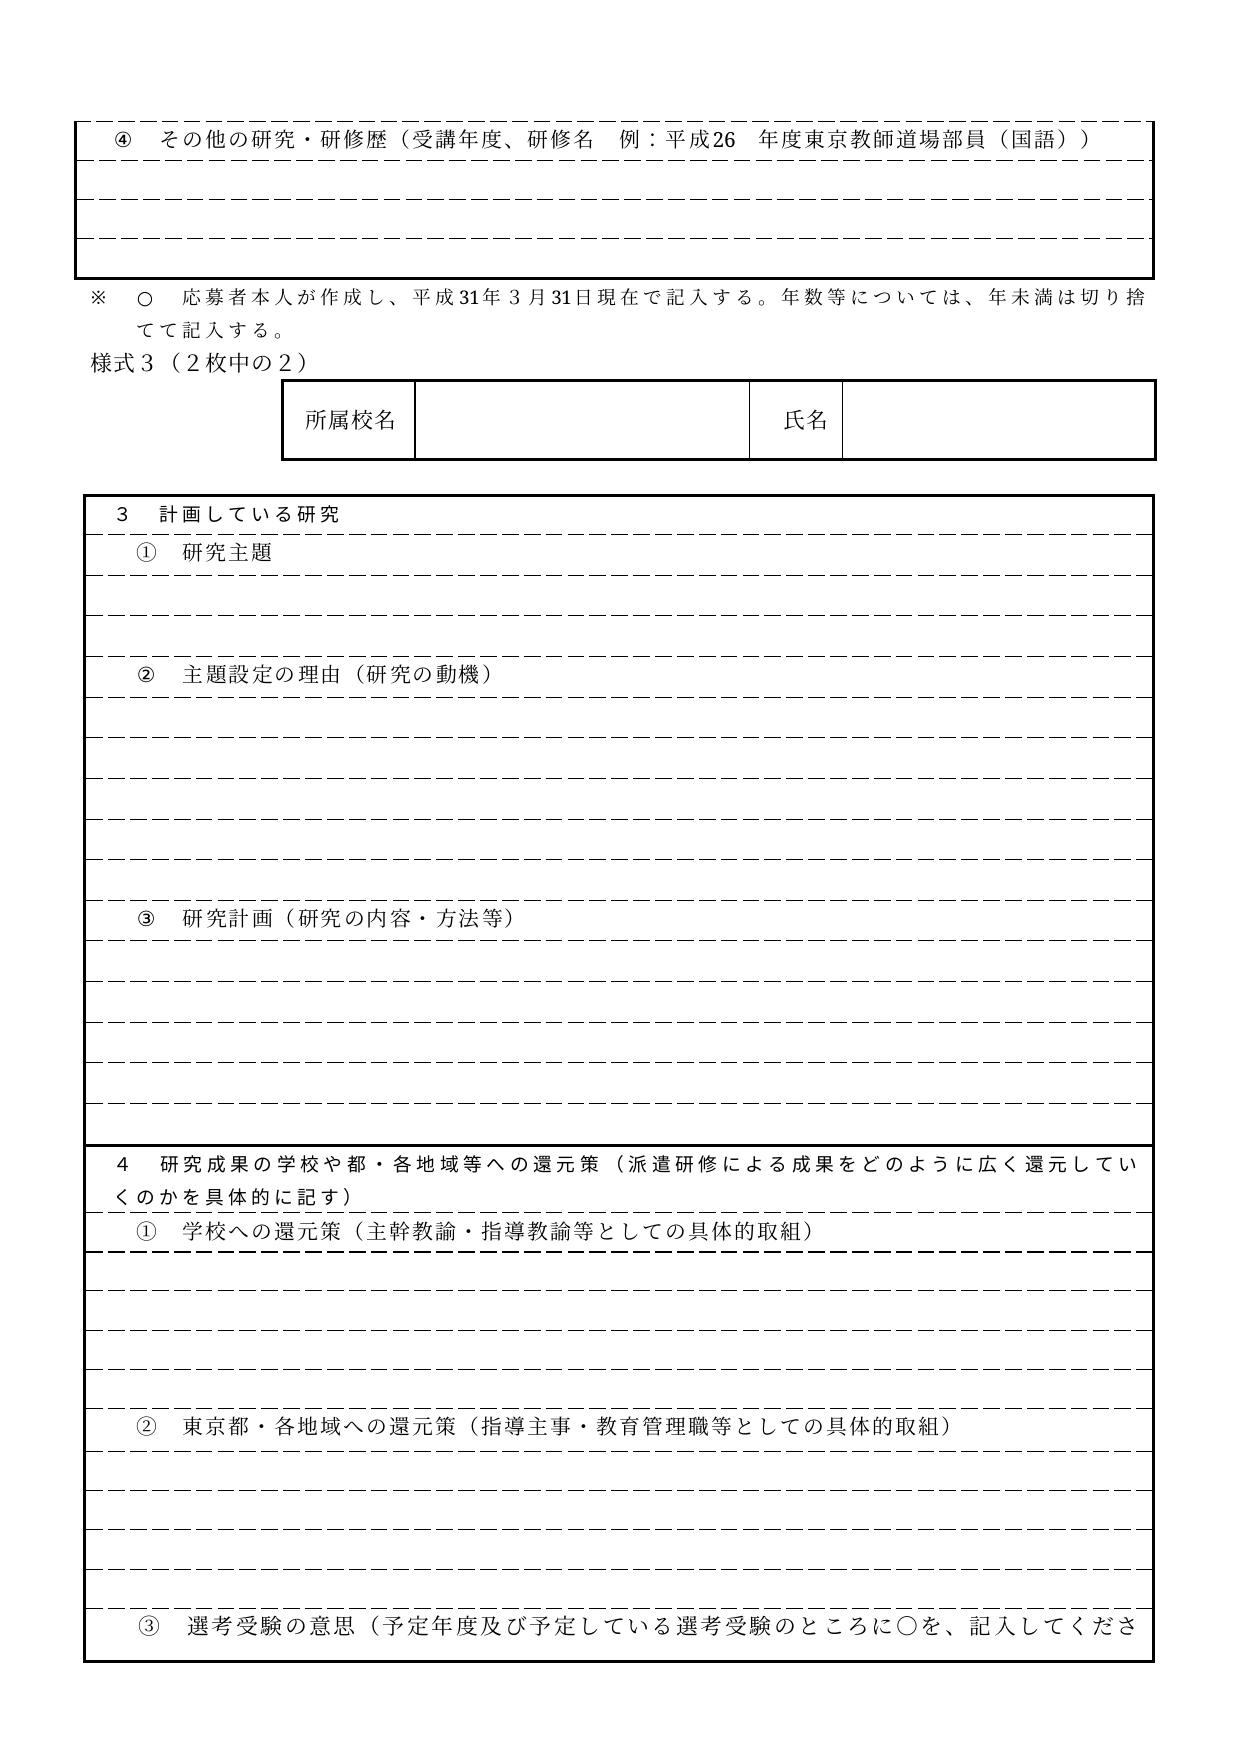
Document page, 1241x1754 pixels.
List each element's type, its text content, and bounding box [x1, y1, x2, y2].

table_cell [86, 1062, 1152, 1103]
table_cell ① 研究主題 [86, 534, 1152, 575]
table_cell [86, 615, 1152, 656]
table_cell ④ その他の研究・研修歴（受講年度、研修名 例：平成26年度東京教師道場部員（国語）） [77, 121, 1152, 160]
table_cell [86, 981, 1152, 1022]
table_cell [86, 1529, 1152, 1568]
table_cell [86, 940, 1152, 981]
table_cell [77, 160, 1152, 199]
table_cell ② 東京都・各地域への還元策（指導主事・教育管理職等としての具体的取組） [86, 1408, 1152, 1451]
table_cell [86, 1022, 1152, 1062]
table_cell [86, 1608, 1152, 1660]
table_header [416, 382, 749, 458]
table_cell [86, 859, 1152, 900]
table_cell [86, 1451, 1152, 1490]
table_cell ② 主題設定の理由（研究の動機） [86, 656, 1152, 697]
table_header 氏名 [750, 382, 842, 458]
table_cell [86, 1569, 1152, 1607]
table_cell [86, 1251, 1152, 1290]
table_cell ４ 研究成果の学校や都・各地域等への還元策（派遣研修による成果をどのように広く還元していくのかを具体的に記す） [86, 1147, 1152, 1212]
table_header 所属校名 [284, 382, 414, 458]
table_cell ③ 研究計画（研究の内容・方法等） [86, 900, 1152, 940]
table_cell [86, 737, 1152, 778]
table_cell [86, 1490, 1152, 1529]
text 様式３（２枚中の２） [91, 346, 1149, 378]
table_cell [86, 1369, 1152, 1408]
table_cell [77, 199, 1152, 238]
list ○ 応募者本人が作成し、平成31年３月31日現在で記入する。年数等については、年未満は切り捨てて記入する。 [91, 280, 1149, 346]
table_cell ① 学校への還元策（主幹教諭・指導教諭等としての具体的取組） [86, 1212, 1152, 1251]
table_header ３ 計画している研究 [86, 497, 1152, 534]
table_cell [86, 697, 1152, 737]
table_cell [86, 575, 1152, 615]
table_cell [86, 819, 1152, 859]
table_cell [86, 778, 1152, 818]
table_header [843, 382, 1154, 458]
table_cell [86, 1103, 1152, 1143]
table_cell [77, 238, 1152, 277]
table_cell [86, 1290, 1152, 1329]
table_cell [86, 1330, 1152, 1368]
